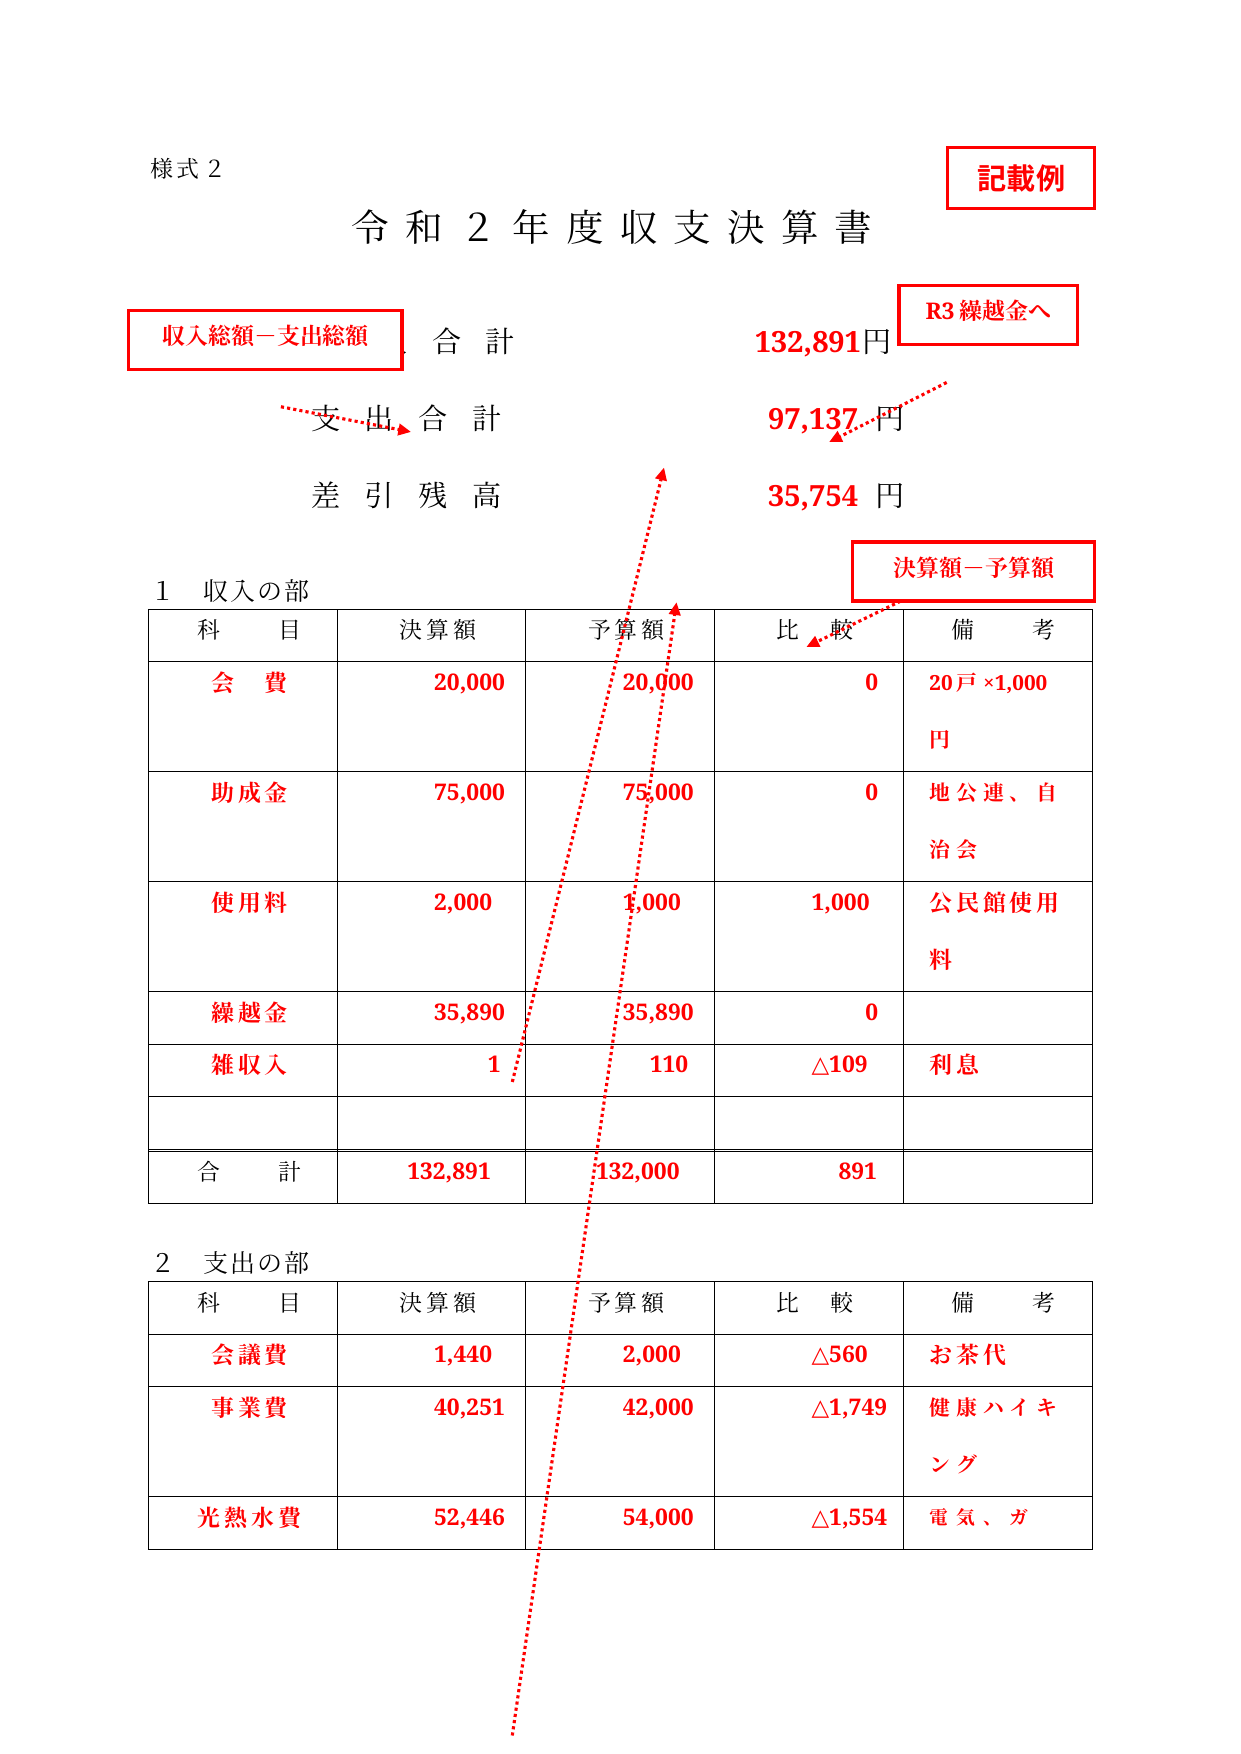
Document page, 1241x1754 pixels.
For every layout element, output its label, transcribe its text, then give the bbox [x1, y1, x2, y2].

table_cell 20戸×1,000円 [904, 662, 1092, 771]
table_cell 公民館使用料 [904, 882, 1092, 991]
table_cell 35,890 [526, 992, 714, 1044]
table_cell 合 計 [149, 1152, 337, 1203]
text 支出合計 97,137円 [150, 379, 1090, 455]
table_header 科 目 [149, 610, 337, 661]
table_cell 75,000 [526, 772, 714, 881]
table_cell 132,891 [338, 1152, 525, 1203]
table_cell 2,000 [338, 882, 525, 991]
table_cell 使用料 [149, 882, 337, 991]
table_cell お茶代 [904, 1335, 1092, 1386]
table_header 予算額 [526, 610, 714, 661]
table_cell △1,749 [715, 1387, 903, 1496]
text １ 収入の部 [150, 570, 1090, 609]
table_cell △1,554 [715, 1497, 903, 1548]
table_cell [904, 1152, 1092, 1203]
table_cell 会 費 [149, 662, 337, 771]
table_cell [904, 1097, 1092, 1149]
table_cell 0 [715, 992, 903, 1044]
table_cell 891 [715, 1152, 903, 1203]
table_cell 健康ハイキング [904, 1387, 1092, 1496]
table_cell 52,446 [338, 1497, 525, 1548]
table_cell [526, 1097, 714, 1149]
table_cell [338, 1097, 525, 1149]
table_header 科 目 [149, 1282, 337, 1333]
table_cell 0 [715, 662, 903, 771]
table_cell △560 [715, 1335, 903, 1386]
table_cell 電気、ガス、水道 [904, 1497, 1092, 1548]
table_cell 助成金 [149, 772, 337, 881]
table_cell 35,890 [338, 992, 525, 1044]
table_header 備 考 [904, 1282, 1092, 1333]
table_cell 54,000 [526, 1497, 714, 1548]
table_cell 132,000 [526, 1152, 714, 1203]
table_header 比 較 [715, 1282, 903, 1333]
table_cell 0 [715, 772, 903, 881]
table_cell 110 [526, 1045, 714, 1096]
table_cell 40,251 [338, 1387, 525, 1496]
table_cell 1,440 [338, 1335, 525, 1386]
table_cell 1 [338, 1045, 525, 1096]
table_cell 地公連、自治会 [904, 772, 1092, 881]
table_header 備 考 [904, 610, 1092, 661]
table_cell 1,000 [715, 882, 903, 991]
table_cell 会議費 [149, 1335, 337, 1386]
table_header 予算額 [526, 1282, 714, 1333]
table_header 決算額 [338, 610, 525, 661]
table_header 決算額 [338, 1282, 525, 1333]
table_cell △109 [715, 1045, 903, 1096]
table_cell [715, 1097, 903, 1149]
table_cell 光熱水費 [149, 1497, 337, 1548]
table_cell [149, 1097, 337, 1149]
table_cell 20,000 [338, 662, 525, 771]
table_cell 事業費 [149, 1387, 337, 1496]
text 収入合計 132,891円 [150, 302, 1090, 379]
text 差引残高 35,754円 [150, 455, 1090, 532]
table_cell 75,000 [338, 772, 525, 881]
text 様式２ [150, 149, 1090, 187]
table_cell 利息 [904, 1045, 1092, 1096]
table_cell 20,000 [526, 662, 714, 771]
table_cell 42,000 [526, 1387, 714, 1496]
table_cell 2,000 [526, 1335, 714, 1386]
table_cell 1,000 [526, 882, 714, 991]
table_cell 雑収入 [149, 1045, 337, 1096]
table_cell 繰越金 [149, 992, 337, 1044]
table_cell [904, 992, 1092, 1044]
text ２ 支出の部 [150, 1243, 1090, 1281]
text 令和２年度収支決算書 [150, 187, 1090, 264]
table_header 比 較 [715, 610, 903, 661]
